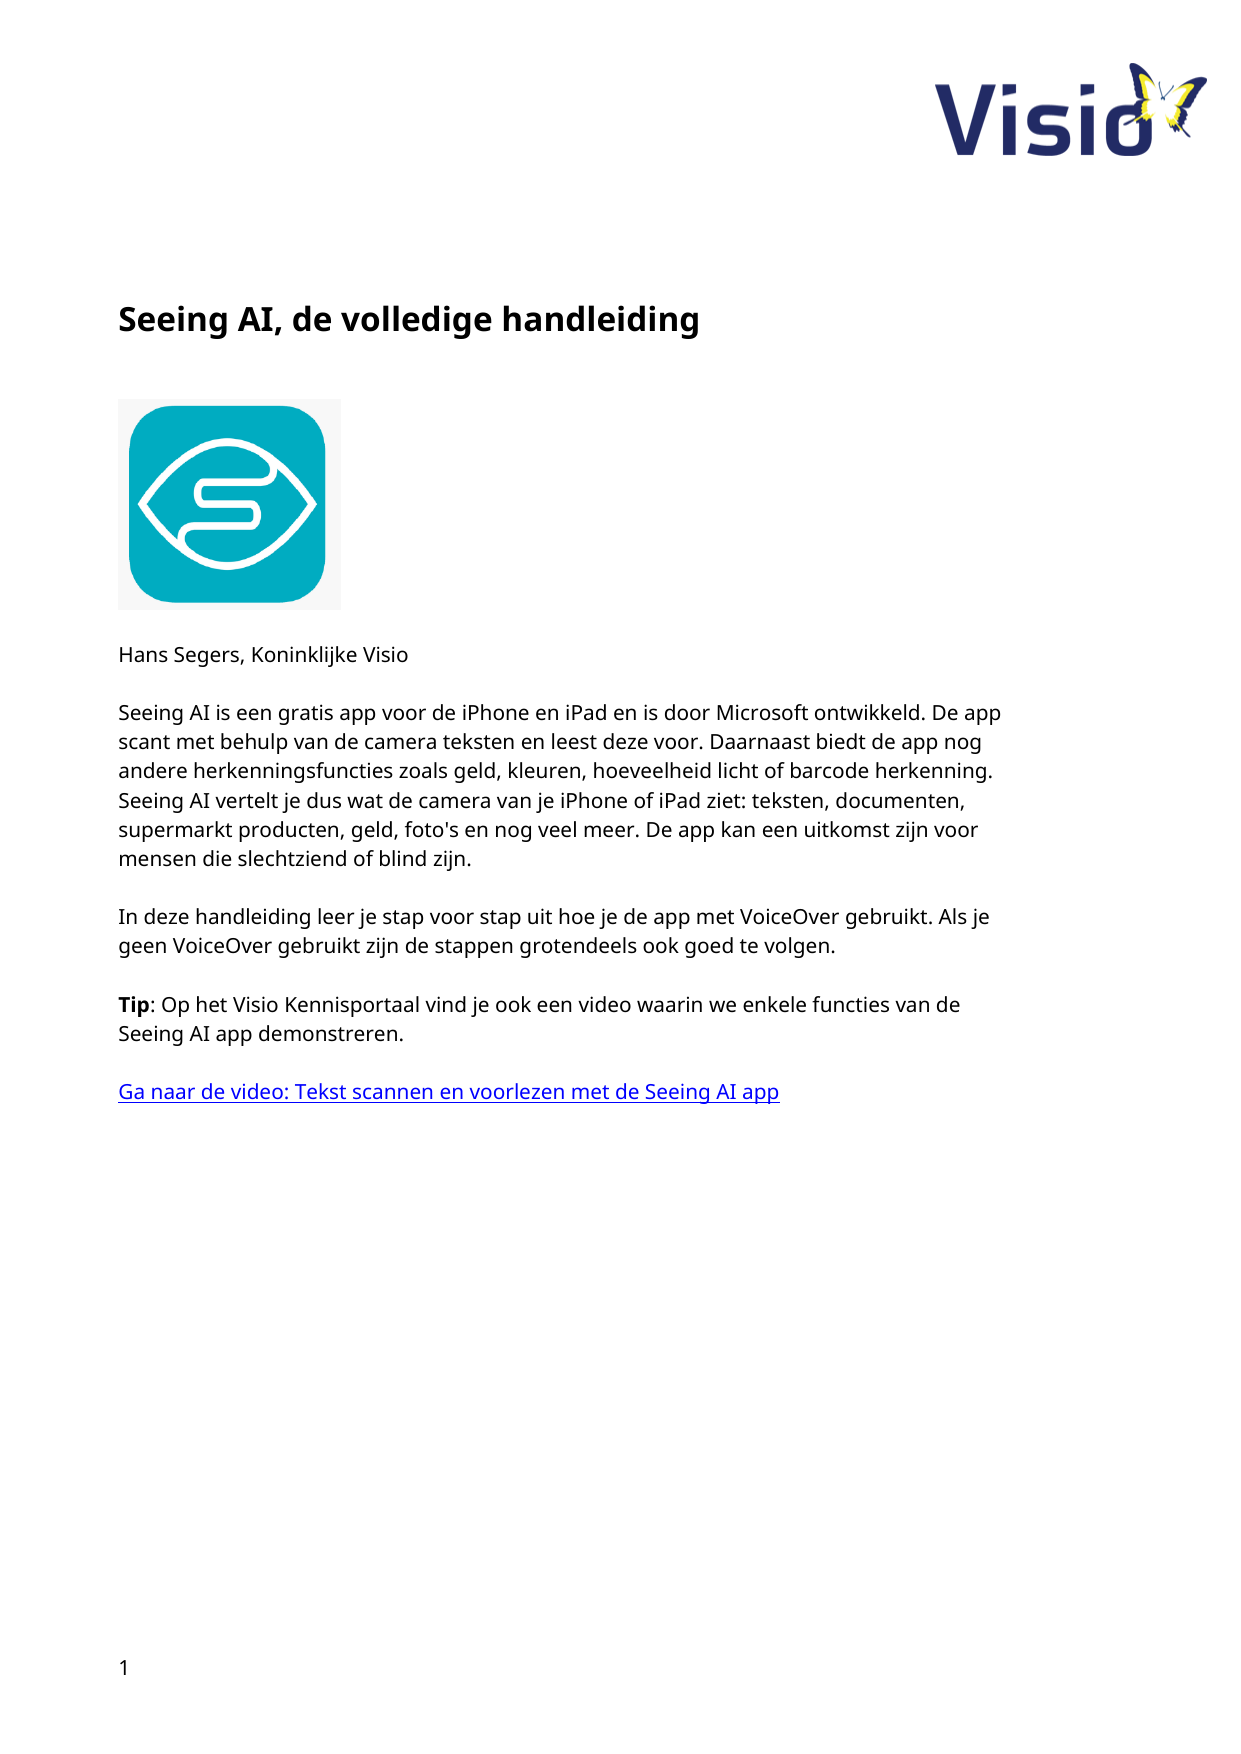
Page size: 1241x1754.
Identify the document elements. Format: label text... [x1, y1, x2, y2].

picture [923, 58, 1218, 159]
text In deze handleiding leer je stap voor stap uit hoe je de app met VoiceOver gebruikt. Als je geen VoiceOver gebruikt zijn de stappen grotendeels ook goed te volgen. [118, 902, 1016, 960]
text Ga naar de video: Tekst scannen en voorlezen met de Seeing AI app [118, 1077, 1016, 1106]
picture [118, 399, 341, 610]
text Hans Segers, Koninklijke Visio [118, 639, 1016, 668]
text Tip: Op het Visio Kennisportaal vind je ook een video waarin we enkele functies van de Seeing AI app demonstreren. [118, 989, 1016, 1047]
text Seeing AI is een gratis app voor de iPhone en iPad en is door Microsoft ontwikkeld. De app scant met behulp van de camera teksten en leest deze voor. Daarnaast biedt de app nog andere herkenningsfuncties zoals geld, kleuren, hoeveelheid licht of barcode herkenning. Seeing AI vertelt je dus wat de camera van je iPhone of iPad ziet: teksten, documenten, supermarkt producten, geld, foto's en nog veel meer. De app kan een uitkomst zijn voor mensen die slechtziend of blind zijn. [118, 697, 1016, 872]
title Seeing AI, de volledige handleiding [118, 295, 1016, 341]
